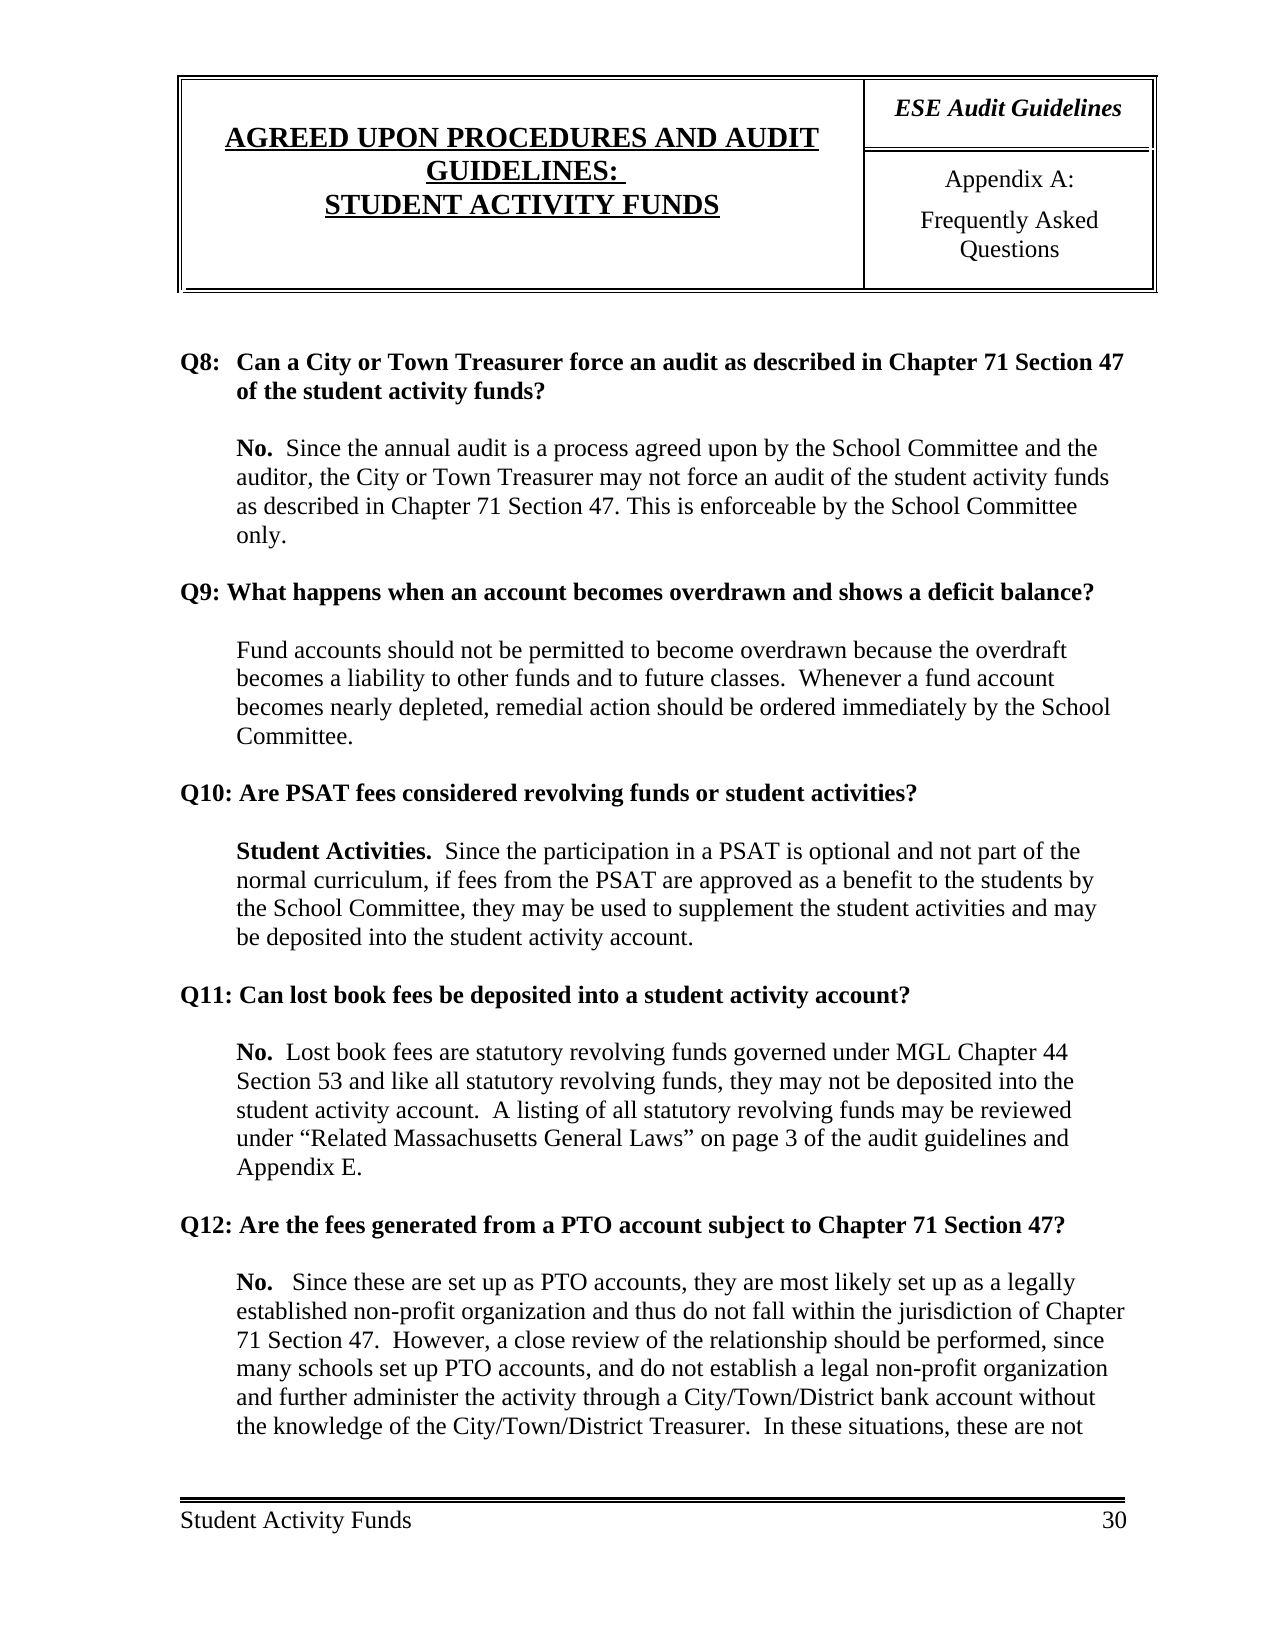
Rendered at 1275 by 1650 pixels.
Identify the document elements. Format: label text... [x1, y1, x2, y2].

text Fund accounts should not be permitted to become overdrawn because the overdraft becomes a liability to other funds and to future classes. Whenever a fund account becomes nearly depleted, remedial action should be ordered immediately by the School Committee. [236, 635, 1125, 750]
text Q11: Can lost book fees be deposited into a student activity account? [180, 980, 1125, 1008]
text Q9: What happens when an account becomes overdrawn and shows a deficit balance? [180, 577, 1125, 606]
text Q12: Are the fees generated from a PTO account subject to Chapter 71 Section 47? [180, 1210, 1125, 1238]
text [236, 1267, 1125, 1440]
text Q8: Can a City or Town Treasurer force an audit as described in Chapter 71 Section 47 of the student activity funds? [180, 347, 1125, 405]
text Student Activities. Since the participation in a PSAT is optional and not part of the normal curriculum, if fees from the PSAT are approved as a benefit to the students by the School Committee, they may be used to supplement the student activities and may be deposited into the student activity account. [236, 836, 1125, 951]
text No. Since the annual audit is a process agreed upon by the School Committee and the auditor, the City or Town Treasurer may not force an audit of the student activity funds as described in Chapter 71 Section 47. This is enforceable by the School Committee only. [236, 433, 1125, 548]
text Q10: Are PSAT fees considered revolving funds or student activities? [180, 778, 1125, 807]
text No. Lost book fees are statutory revolving funds governed under MGL Chapter 44 Section 53 and like all statutory revolving funds, they may not be deposited into the student activity account. A listing of all statutory revolving funds may be reviewed under “Related Massachusetts General Laws” on page 3 of the audit guidelines and Appendix E. [236, 1037, 1125, 1181]
